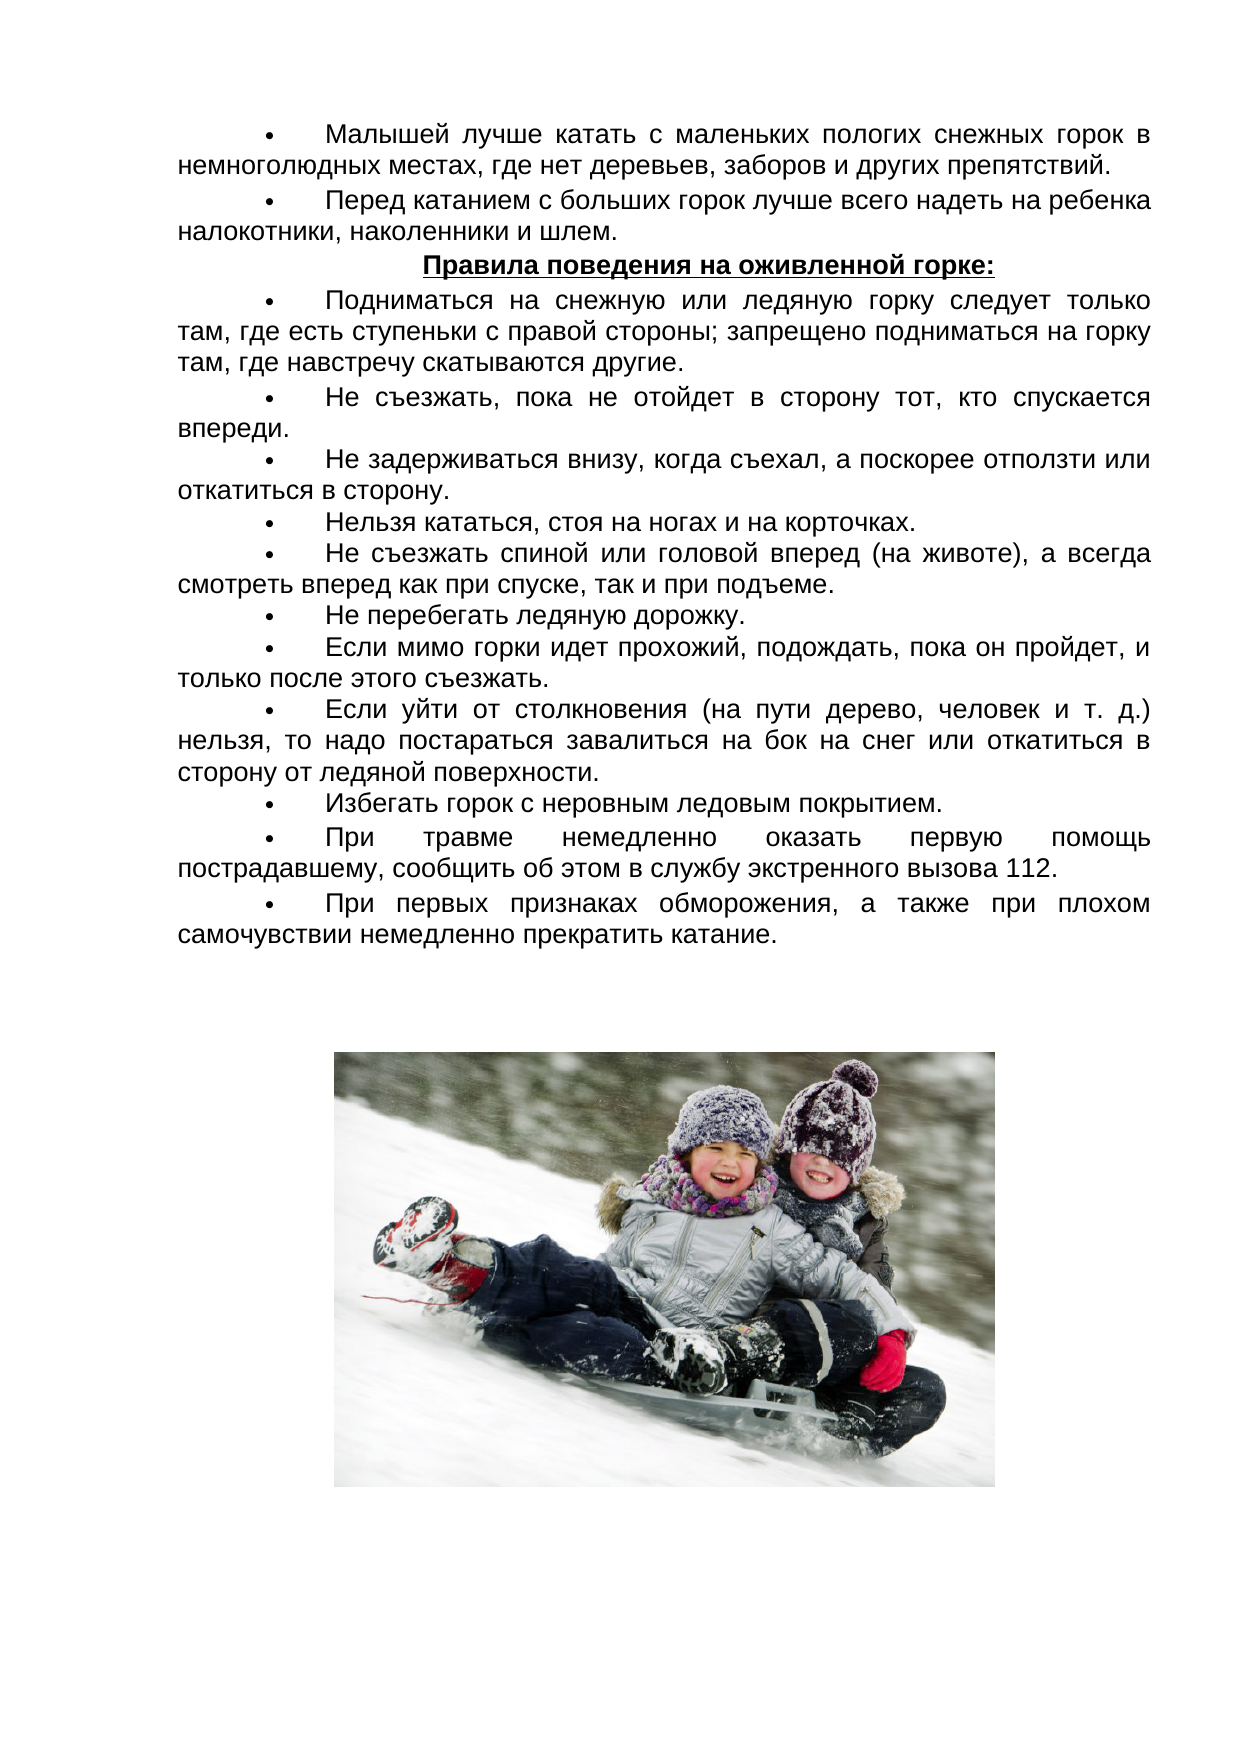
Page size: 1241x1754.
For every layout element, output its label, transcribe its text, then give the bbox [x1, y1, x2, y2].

list При первых признаках обморожения, а также при плохом самочувствии немедленно прекратить катание. [177, 887, 1152, 949]
picture [334, 1052, 995, 1487]
list Не съезжать, пока не отойдет в сторону тот, кто спускается впереди. [177, 381, 1152, 443]
list Не перебегать ледяную дорожку. [177, 599, 1152, 631]
list Перед катанием с больших горок лучше всего надеть на ребенка налокотники, наколенники и шлем. [177, 184, 1152, 246]
list Не съезжать спиной или головой вперед (на животе), а всегда смотреть вперед как при спуске, так и при подъеме. [177, 537, 1152, 599]
list Нельзя кататься, стоя на ногах и на корточках. [177, 506, 1152, 537]
list Малышей лучше катать с маленьких пологих снежных горок в немноголюдных местах, где нет деревьев, заборов и других препятствий. [177, 118, 1152, 181]
text Правила поведения на оживленной горке: [177, 249, 1152, 281]
list Если мимо горки идет прохожий, подождать, пока он пройдет, и только после этого съезжать. [177, 631, 1152, 693]
list Не задерживаться внизу, когда съехал, а поскорее отползти или откатиться в сторону. [177, 443, 1152, 506]
list Если уйти от столкновения (на пути дерево, человек и т. д.) нельзя, то надо постараться завалиться на бок на снег или откатиться в сторону от ледяной поверхности. [177, 693, 1152, 787]
list Избегать горок с неровным ледовым покрытием. [177, 787, 1152, 818]
list Подниматься на снежную или ледяную горку следует только там, где есть ступеньки с правой стороны; запрещено подниматься на горку там, где навстречу скатываются другие. [177, 284, 1152, 377]
list При травме немедленно оказать первую помощь пострадавшему, сообщить об этом в службу экстренного вызова 112. [177, 821, 1152, 884]
